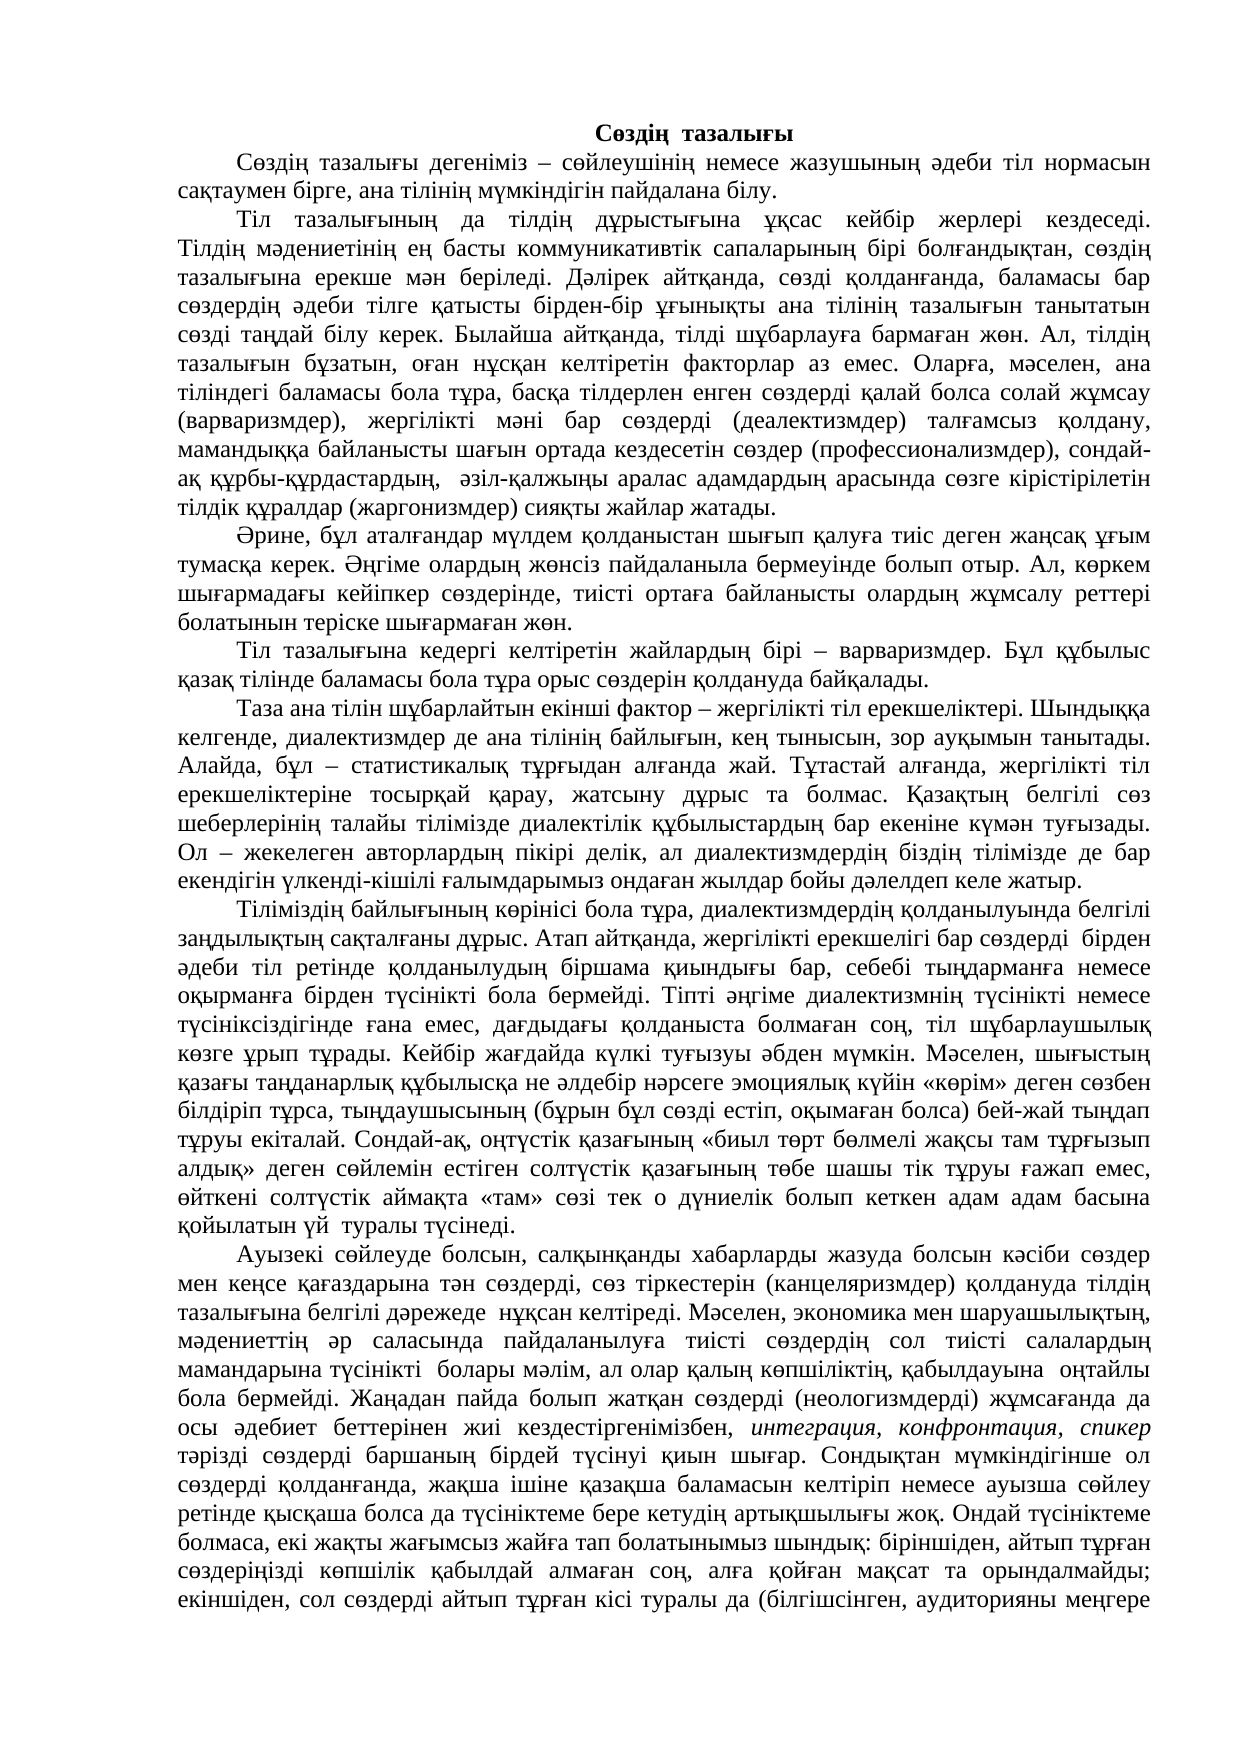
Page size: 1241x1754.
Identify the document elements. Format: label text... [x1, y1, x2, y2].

text Тіл тазалығының да тілдің дұрыстығына ұқсас кейбір жерлері кездеседі. Тілдің мәдениетінің ең басты коммуникативтік сапаларының бірі болғандықтан, сөздің тазалығына ерекше мән беріледі. Дәлірек айтқанда, сөзді қолданғанда, баламасы бар сөздердің әдеби тілге қатысты бірден-бір ұғынықты ана тілінің тазалығын танытатын сөзді таңдай білу керек. Былайша айтқанда, тілді шұбарлауға бармаған жөн. Ал, тілдің тазалығын бұзатын, оған нұсқан келтіретін факторлар аз емес. Оларға, мәселен, ана тіліндегі баламасы бола тұра, басқа тілдерлен енген сөздерді қалай болса солай жұмсау (варваризмдер), жергілікті мәні бар сөздерді (деалектизмдер) талғамсыз қолдану, мамандыққа байланысты шағын ортада кездесетін сөздер (профессионализмдер), сондай-ақ құрбы-құрдастардың, әзіл-қалжыңы аралас адамдардың арасында сөзге кірістірілетін тілдік құралдар (жаргонизмдер) сияқты жайлар жатады. [177, 204, 1152, 521]
text Әрине, бұл аталғандар мүлдем қолданыстан шығып қалуға тиіс деген жаңсақ ұғым тумасқа керек. Әңгіме олардың жөнсіз пайдаланыла бермеуінде болып отыр. Ал, көркем шығармадағы кейіпкер сөздерінде, тиісті ортаға байланысты олардың жұмсалу реттері болатынын теріске шығармаған жөн. [177, 521, 1152, 636]
text Тіліміздің байлығының көрінісі бола тұра, диалектизмдердің қолданылуында белгілі заңдылықтың сақталғаны дұрыс. Атап айтқанда, жергілікті ерекшелігі бар сөздерді бірден әдеби тіл ретінде қолданылудың біршама қиындығы бар, себебі тыңдарманға немесе оқырманға бірден түсінікті бола бермейді. Тіпті әңгіме диалектизмнің түсінікті немесе түсініксіздігінде ғана емес, дағдыдағы қолданыста болмаған соң, тіл шұбарлаушылық көзге ұрып тұрады. Кейбір жағдайда күлкі туғызуы әбден мүмкін. Мәселен, шығыстың қазағы таңданарлық құбылысқа не әлдебір нәрсеге эмоциялық күйін «көрім» деген сөзбен білдіріп тұрса, тыңдаушысының (бұрын бұл сөзді естіп, оқымаған болса) бей-жай тыңдап тұруы екіталай. Сондай-ақ, оңтүстік қазағының «биыл төрт бөлмелі жақсы там тұрғызып алдық» деген сөйлемін естіген солтүстік қазағының төбе шашы тік тұруы ғажап емес, өйткені солтүстік аймақта «там» сөзі тек о дүниелік болып кеткен адам адам басына қойылатын үй туралы түсінеді. [177, 894, 1152, 1239]
text Сөздің тазалығы [177, 118, 1152, 147]
text Сөздің тазалығы дегеніміз – сөйлеушінің немесе жазушының әдеби тіл нормасын сақтаумен бірге, ана тілінің мүмкіндігін пайдалана білу. [177, 147, 1152, 204]
text Таза ана тілін шұбарлайтын екінші фактор – жергілікті тіл ерекшеліктері. Шындыққа келгенде, диалектизмдер де ана тілінің байлығын, кең тынысын, зор ауқымын танытады. Алайда, бұл – статистикалық тұрғыдан алғанда жай. Тұтастай алғанда, жергілікті тіл ерекшеліктеріне тосырқай қарау, жатсыну дұрыс та болмас. Қазақтың белгілі сөз шеберлерінің талайы тілімізде диалектілік құбылыстардың бар екеніне күмән туғызады. Ол – жекелеген авторлардың пікірі делік, ал диалектизмдердің біздің тілімізде де бар екендігін үлкенді-кішілі ғалымдарымыз ондаған жылдар бойы дәлелдеп келе жатыр. [177, 693, 1152, 894]
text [177, 1239, 1152, 1613]
text Тіл тазалығына кедергі келтіретін жайлардың бірі – варваризмдер. Бұл құбылыс қазақ тілінде баламасы бола тұра орыс сөздерін қолдануда байқалады. [177, 636, 1152, 693]
